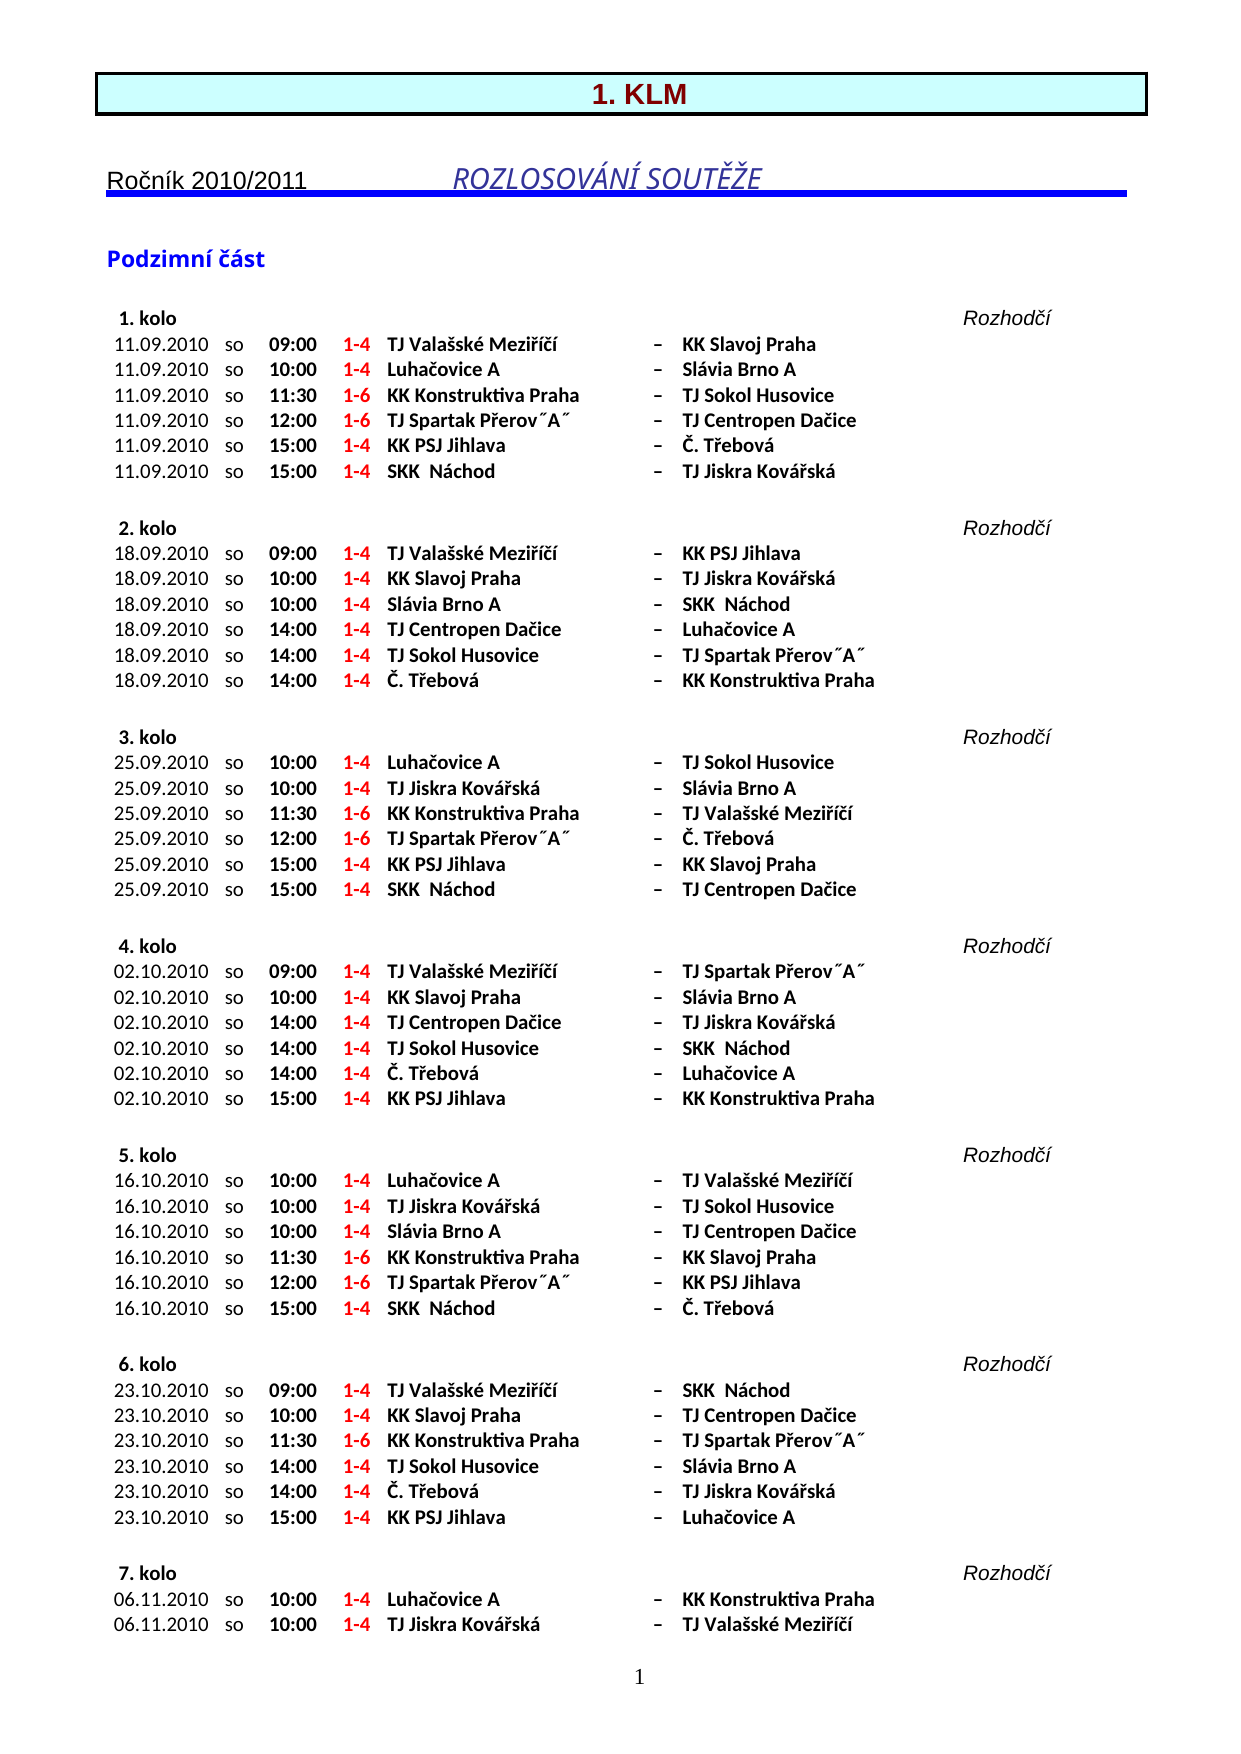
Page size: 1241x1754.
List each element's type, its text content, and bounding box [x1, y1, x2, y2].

text 11.09.2010 so 10:00 1-4 Luhačovice A – Slávia Brno A [114, 356, 1137, 382]
text 16.10.2010 so 10:00 1-4 Slávia Brno A – TJ Centropen Dačice [114, 1218, 1137, 1244]
text 23.10.2010 so 11:30 1-6 KK Konstruktiva Praha – TJ Spartak Přerov˝A˝ [114, 1428, 1137, 1453]
text 18.09.2010 so 10:00 1-4 KK Slavoj Praha – TJ Jiskra Kovářská [114, 566, 1137, 591]
text 02.10.2010 so 14:00 1-4 TJ Centropen Dačice – TJ Jiskra Kovářská [114, 1009, 1137, 1035]
text 11.09.2010 so 15:00 1-4 SKK Náchod – TJ Jiskra Kovářská [114, 458, 1137, 483]
text 18.09.2010 so 14:00 1-4 TJ Centropen Dačice – Luhačovice A [114, 616, 1137, 642]
text 16.10.2010 so 10:00 1-4 Luhačovice A – TJ Valašské Meziříčí [114, 1168, 1137, 1193]
text 16.10.2010 so 15:00 1-4 SKK Náchod – Č. Třebová [114, 1295, 1137, 1320]
text 18.09.2010 so 10:00 1-4 Slávia Brno A – SKK Náchod [114, 591, 1137, 616]
text 06.11.2010 so 10:00 1-4 TJ Jiskra Kovářská – TJ Valašské Meziříčí [114, 1611, 1137, 1637]
text 25.09.2010 so 15:00 1-4 SKK Náchod – TJ Centropen Dačice [114, 876, 1137, 902]
text 2. kolo Rozhodčí [114, 483, 1137, 540]
text 18.09.2010 so 14:00 1-4 Č. Třebová – KK Konstruktiva Praha [114, 667, 1137, 693]
text 11.09.2010 so 11:30 1-6 KK Konstruktiva Praha – TJ Sokol Husovice [114, 382, 1137, 407]
text 02.10.2010 so 14:00 1-4 TJ Sokol Husovice – SKK Náchod [114, 1035, 1137, 1060]
text 23.10.2010 so 15:00 1-4 KK PSJ Jihlava – Luhačovice A [114, 1504, 1137, 1529]
text 02.10.2010 so 15:00 1-4 KK PSJ Jihlava – KK Konstruktiva Praha [114, 1086, 1137, 1111]
text 11.09.2010 so 12:00 1-6 TJ Spartak Přerov˝A˝ – TJ Centropen Dačice [114, 407, 1137, 433]
text Ročník 2010/2011 ROZLOSOVÁNÍ SOUTĚŽE [106, 159, 1137, 198]
text 23.10.2010 so 14:00 1-4 Č. Třebová – TJ Jiskra Kovářská [114, 1478, 1137, 1504]
text 18.09.2010 so 09:00 1-4 TJ Valašské Meziříčí – KK PSJ Jihlava [114, 540, 1137, 566]
text 25.09.2010 so 11:30 1-6 KK Konstruktiva Praha – TJ Valašské Meziříčí [114, 800, 1137, 826]
subtitle 1. KLM [98, 75, 1145, 112]
text 7. kolo Rozhodčí [114, 1529, 1137, 1586]
text 11.09.2010 so 15:00 1-4 KK PSJ Jihlava – Č. Třebová [114, 433, 1137, 458]
text 06.11.2010 so 10:00 1-4 Luhačovice A – KK Konstruktiva Praha [114, 1586, 1137, 1611]
text 25.09.2010 so 10:00 1-4 Luhačovice A – TJ Sokol Husovice [114, 749, 1137, 775]
text 1. kolo Rozhodčí [114, 274, 1137, 331]
text 02.10.2010 so 14:00 1-4 Č. Třebová – Luhačovice A [114, 1060, 1137, 1086]
text 23.10.2010 so 10:00 1-4 KK Slavoj Praha – TJ Centropen Dačice [114, 1402, 1137, 1428]
text 3. kolo Rozhodčí [114, 693, 1137, 749]
text 25.09.2010 so 15:00 1-4 KK PSJ Jihlava – KK Slavoj Praha [114, 851, 1137, 876]
text 02.10.2010 so 09:00 1-4 TJ Valašské Meziříčí – TJ Spartak Přerov˝A˝ [114, 958, 1137, 984]
text 25.09.2010 so 12:00 1-6 TJ Spartak Přerov˝A˝ – Č. Třebová [114, 826, 1137, 851]
text 23.10.2010 so 09:00 1-4 TJ Valašské Meziříčí – SKK Náchod [114, 1377, 1137, 1402]
text 16.10.2010 so 12:00 1-6 TJ Spartak Přerov˝A˝ – KK PSJ Jihlava [114, 1269, 1137, 1295]
text 23.10.2010 so 14:00 1-4 TJ Sokol Husovice – Slávia Brno A [114, 1453, 1137, 1478]
text 02.10.2010 so 10:00 1-4 KK Slavoj Praha – Slávia Brno A [114, 984, 1137, 1009]
text 4. kolo Rozhodčí [114, 902, 1137, 958]
text 11.09.2010 so 09:00 1-4 TJ Valašské Meziříčí – KK Slavoj Praha [114, 331, 1137, 356]
text 6. kolo Rozhodčí [114, 1320, 1137, 1377]
text 16.10.2010 so 10:00 1-4 TJ Jiskra Kovářská – TJ Sokol Husovice [114, 1193, 1137, 1218]
text 25.09.2010 so 10:00 1-4 TJ Jiskra Kovářská – Slávia Brno A [114, 775, 1137, 800]
text 16.10.2010 so 11:30 1-6 KK Konstruktiva Praha – KK Slavoj Praha [114, 1244, 1137, 1269]
text 5. kolo Rozhodčí [114, 1111, 1137, 1168]
text Podzimní část [106, 243, 1137, 274]
text 18.09.2010 so 14:00 1-4 TJ Sokol Husovice – TJ Spartak Přerov˝A˝ [114, 642, 1137, 667]
